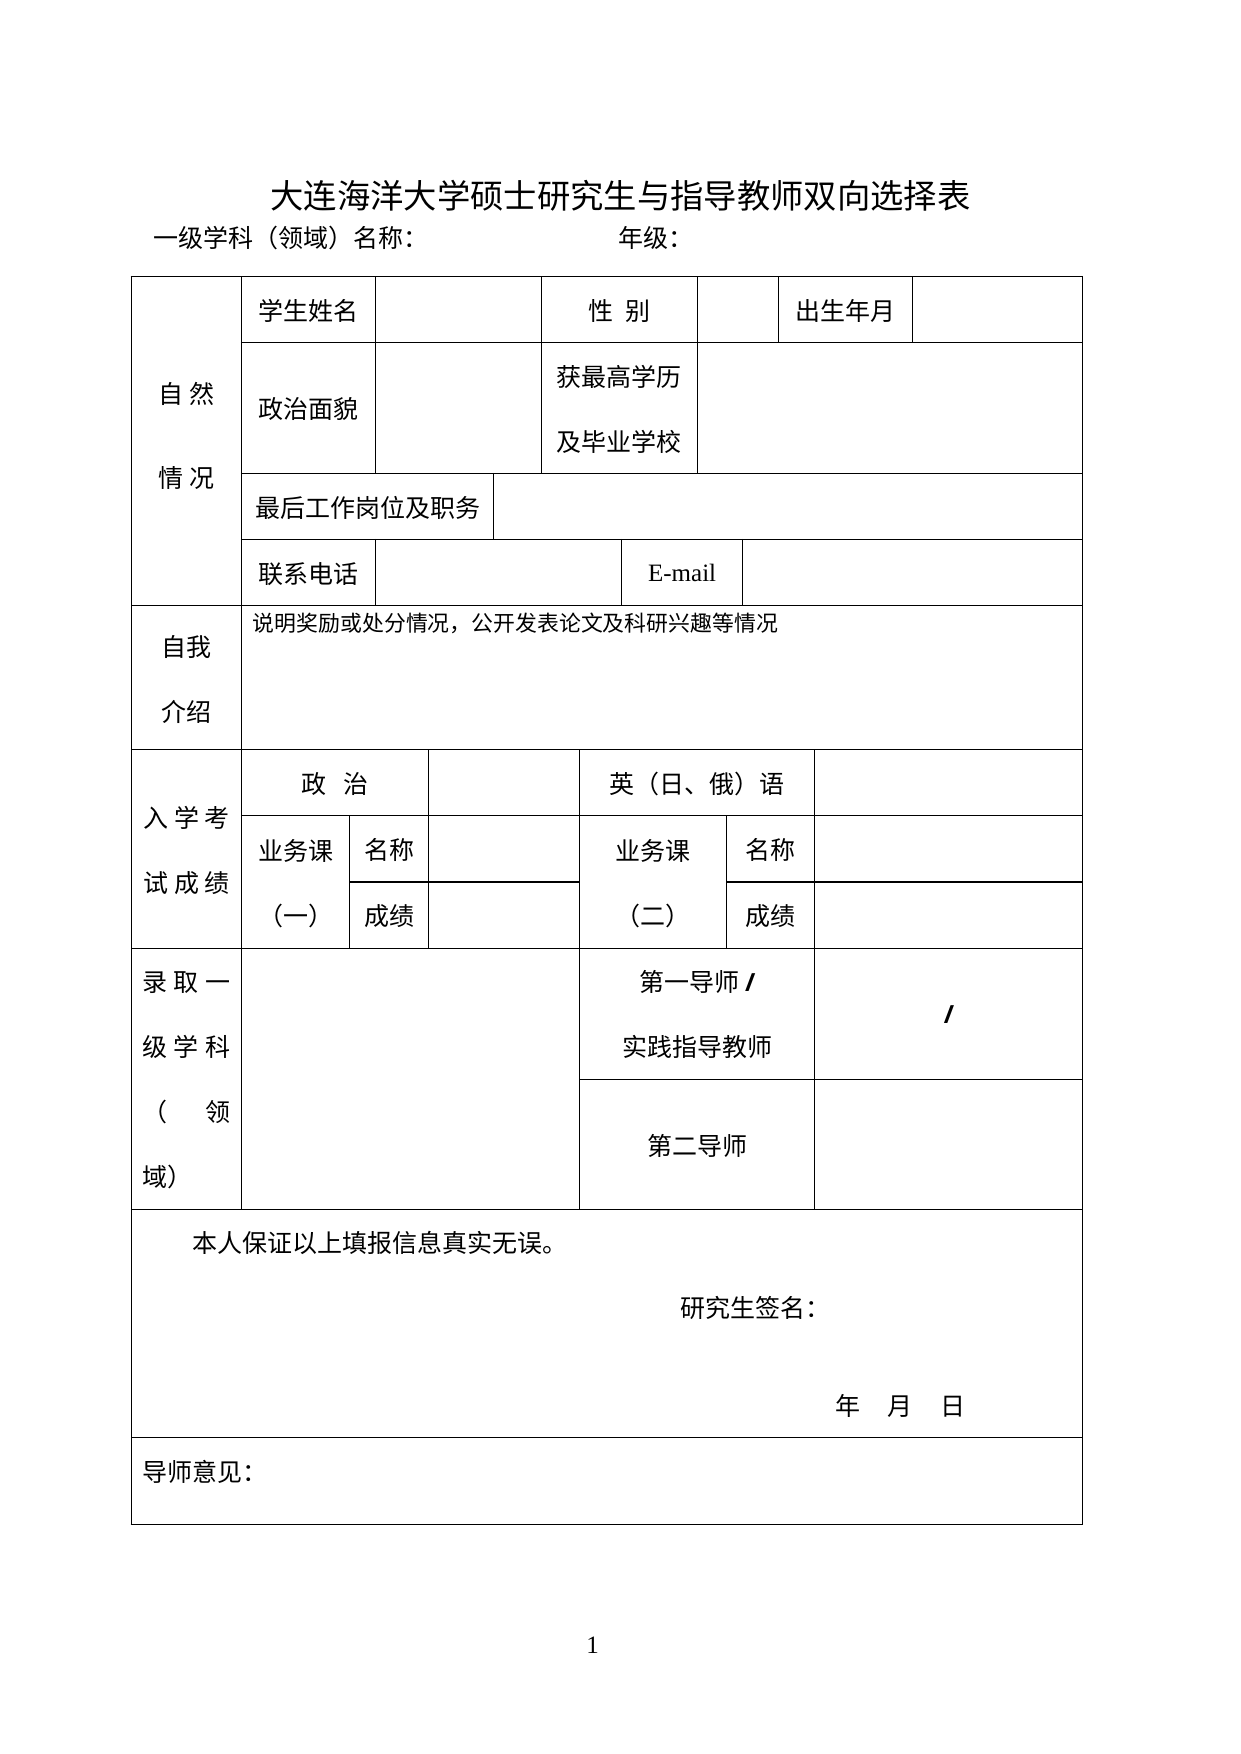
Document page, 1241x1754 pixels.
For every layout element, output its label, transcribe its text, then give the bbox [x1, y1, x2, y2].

table_cell 联系电话 [242, 540, 375, 605]
table_cell 导师意见： 导师签名： 年 月 日 [132, 1438, 1082, 1524]
table_cell 自我 介绍 [132, 606, 241, 749]
table_cell 业务课 （二） [580, 816, 726, 947]
table_cell 最后工作岗位及职务 [242, 474, 493, 539]
table_header 自 然 情 况 [132, 277, 241, 605]
table_cell 录取一级学科（领域） [132, 949, 241, 1208]
table_cell 第一导师 / 实践指导教师 [580, 949, 814, 1078]
table_cell [376, 540, 621, 605]
table_cell 政治面貌 [242, 343, 375, 473]
table_cell 获最高学历及毕业学校 [542, 343, 697, 473]
table_header [913, 277, 1082, 342]
table_cell [242, 949, 579, 1208]
table_cell 名称 [727, 816, 814, 881]
text 大连海洋大学硕士研究生与指导教师双向选择表 [153, 160, 1087, 218]
table_cell 名称 [350, 816, 428, 881]
table_cell [815, 883, 1082, 947]
table_cell 入 学 考 试 成 绩 [132, 750, 241, 947]
table_cell 第二导师 [580, 1080, 814, 1208]
table_cell [494, 474, 1082, 539]
table_header 性 别 [542, 277, 697, 342]
table_header 出生年月 [779, 277, 912, 342]
table_cell [698, 343, 1082, 473]
table_cell [815, 1080, 1082, 1208]
table_cell 英（日、俄）语 [580, 750, 814, 815]
table_cell [429, 883, 579, 947]
table_cell [429, 816, 579, 881]
text 一级学科（领域）名称： 年级： [153, 218, 1087, 255]
table_cell 成绩 [727, 883, 814, 947]
table_cell 说明奖励或处分情况，公开发表论文及科研兴趣等情况 [242, 606, 1082, 749]
table_cell 本人保证以上填报信息真实无误。 研究生签名： 年 月 日 [132, 1210, 1082, 1437]
table_cell E-mail [622, 540, 742, 605]
table_cell 业务课 （一） [242, 816, 349, 947]
table_header [376, 277, 541, 342]
table_cell [815, 750, 1082, 815]
table_cell [429, 750, 579, 815]
table_cell [743, 540, 1082, 605]
table_cell / [815, 949, 1082, 1078]
table_header 学生姓名 [242, 277, 375, 342]
table_cell 成绩 [350, 883, 428, 947]
table_header [698, 277, 778, 342]
table_cell [376, 343, 541, 473]
table_cell [815, 816, 1082, 881]
table_cell 政 治 [242, 750, 428, 815]
